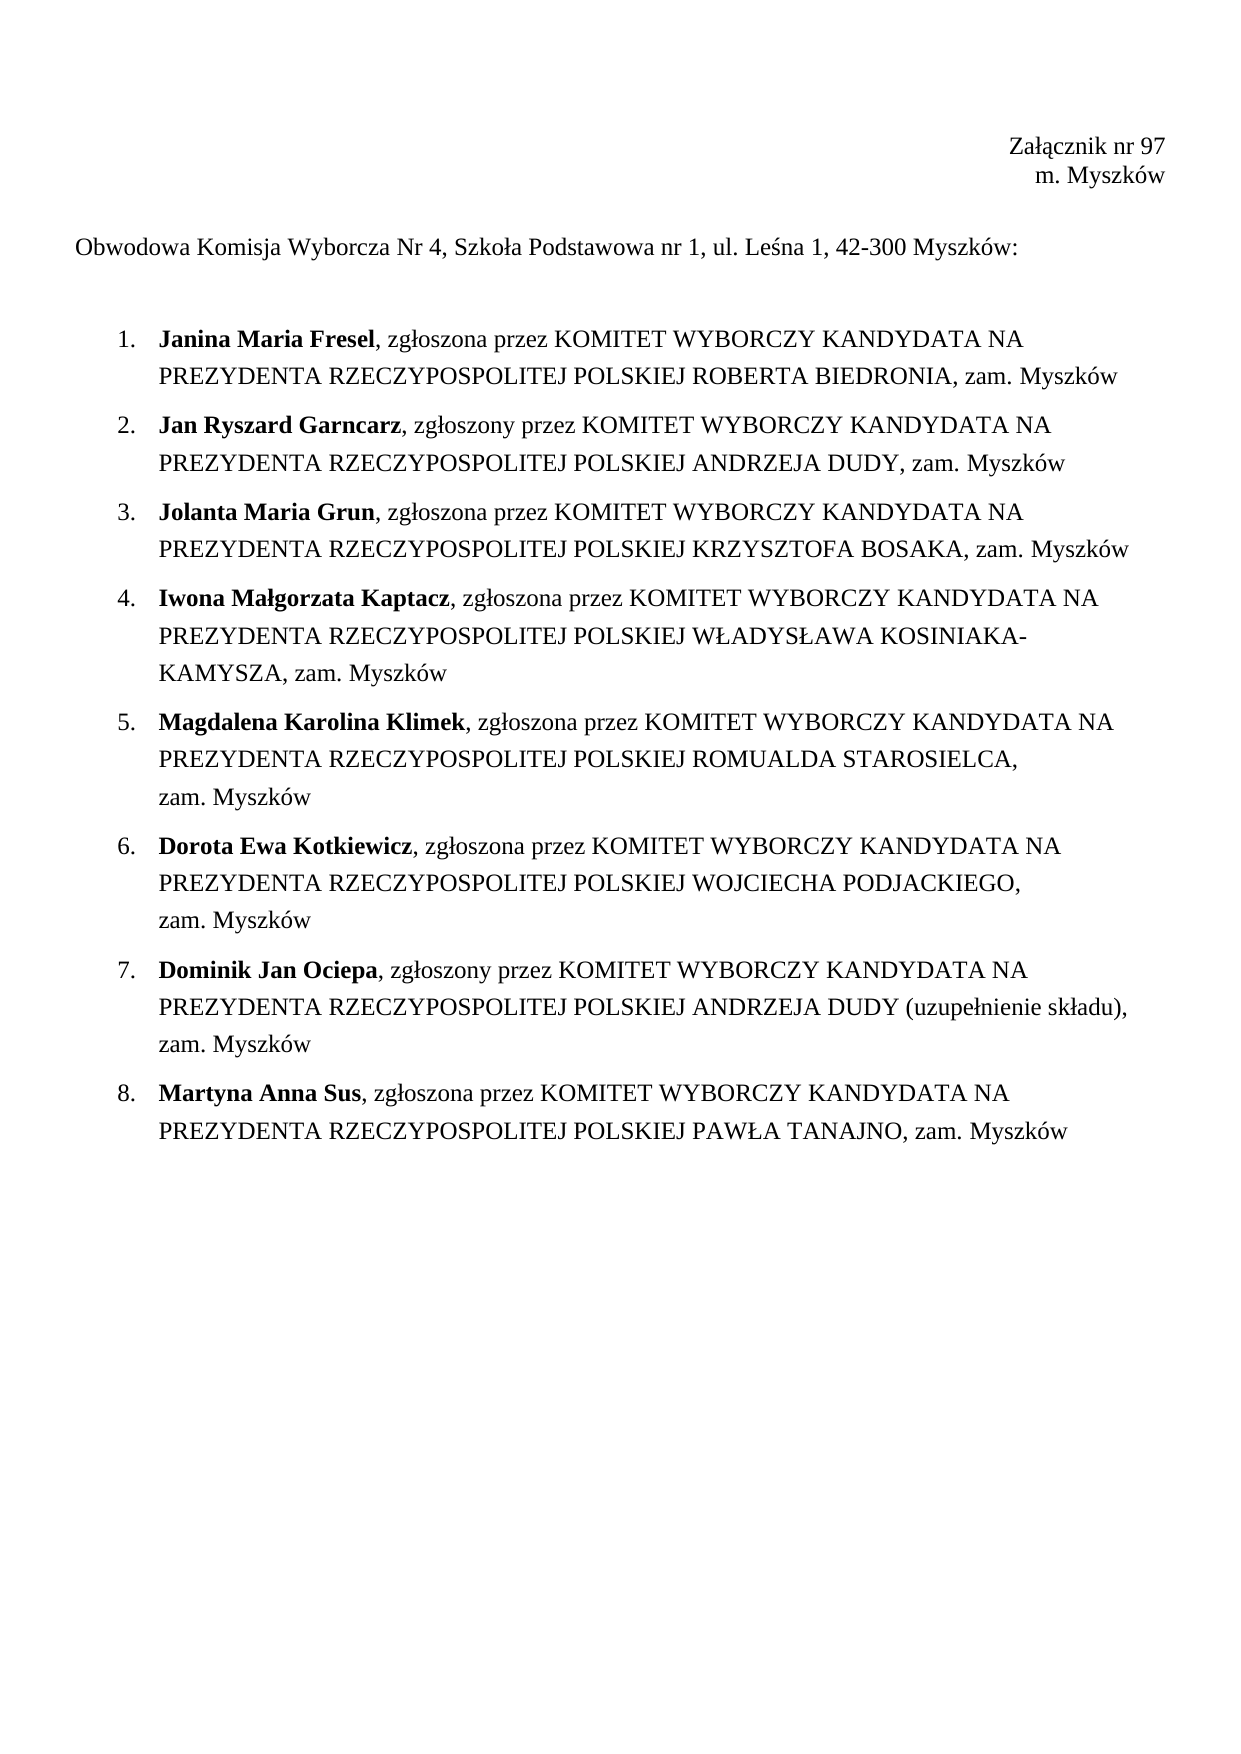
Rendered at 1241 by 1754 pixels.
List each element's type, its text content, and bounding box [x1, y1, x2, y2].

table_cell 7. [74, 949, 147, 1073]
text Załącznik nr 97 [607, 131, 1165, 160]
table_header Janina Maria Fresel, zgłoszona przez KOMITET WYBORCZY KANDYDATA NA PREZYDENTA RZECZYPOSPOLITEJ POLSKIEJ ROBERTA BIEDRONIA, zam. Myszków [147, 318, 1166, 405]
table_cell Dominik Jan Ociepa, zgłoszony przez KOMITET WYBORCZY KANDYDATA NA PREZYDENTA RZECZYPOSPOLITEJ POLSKIEJ ANDRZEJA DUDY (uzupełnienie składu), zam. Myszków [147, 949, 1166, 1073]
table_cell Dorota Ewa Kotkiewicz, zgłoszona przez KOMITET WYBORCZY KANDYDATA NA PREZYDENTA RZECZYPOSPOLITEJ POLSKIEJ WOJCIECHA PODJACKIEGO, zam. Myszków [147, 825, 1166, 949]
table_cell Martyna Anna Sus, zgłoszona przez KOMITET WYBORCZY KANDYDATA NA PREZYDENTA RZECZYPOSPOLITEJ POLSKIEJ PAWŁA TANAJNO, zam. Myszków [147, 1073, 1166, 1159]
text Obwodowa Komisja Wyborcza Nr 4, Szkoła Podstawowa nr 1, ul. Leśna 1, 42-300 Myszków: [75, 232, 1165, 261]
table_cell Magdalena Karolina Klimek, zgłoszona przez KOMITET WYBORCZY KANDYDATA NA PREZYDENTA RZECZYPOSPOLITEJ POLSKIEJ ROMUALDA STAROSIELCA, zam. Myszków [147, 701, 1166, 825]
table_cell Jan Ryszard Garncarz, zgłoszony przez KOMITET WYBORCZY KANDYDATA NA PREZYDENTA RZECZYPOSPOLITEJ POLSKIEJ ANDRZEJA DUDY, zam. Myszków [147, 405, 1166, 491]
table_cell 3. [74, 491, 147, 578]
table_cell Jolanta Maria Grun, zgłoszona przez KOMITET WYBORCZY KANDYDATA NA PREZYDENTA RZECZYPOSPOLITEJ POLSKIEJ KRZYSZTOFA BOSAKA, zam. Myszków [147, 491, 1166, 578]
table_cell 4. [74, 578, 147, 701]
table_cell 8. [74, 1073, 147, 1159]
table_header 1. [74, 318, 147, 405]
table_cell 2. [74, 405, 147, 491]
table_cell Iwona Małgorzata Kaptacz, zgłoszona przez KOMITET WYBORCZY KANDYDATA NA PREZYDENTA RZECZYPOSPOLITEJ POLSKIEJ WŁADYSŁAWA KOSINIAKA-KAMYSZA, zam. Myszków [147, 578, 1166, 701]
table_cell 6. [74, 825, 147, 949]
table_cell 5. [74, 701, 147, 825]
text m. Myszków [75, 160, 1165, 189]
